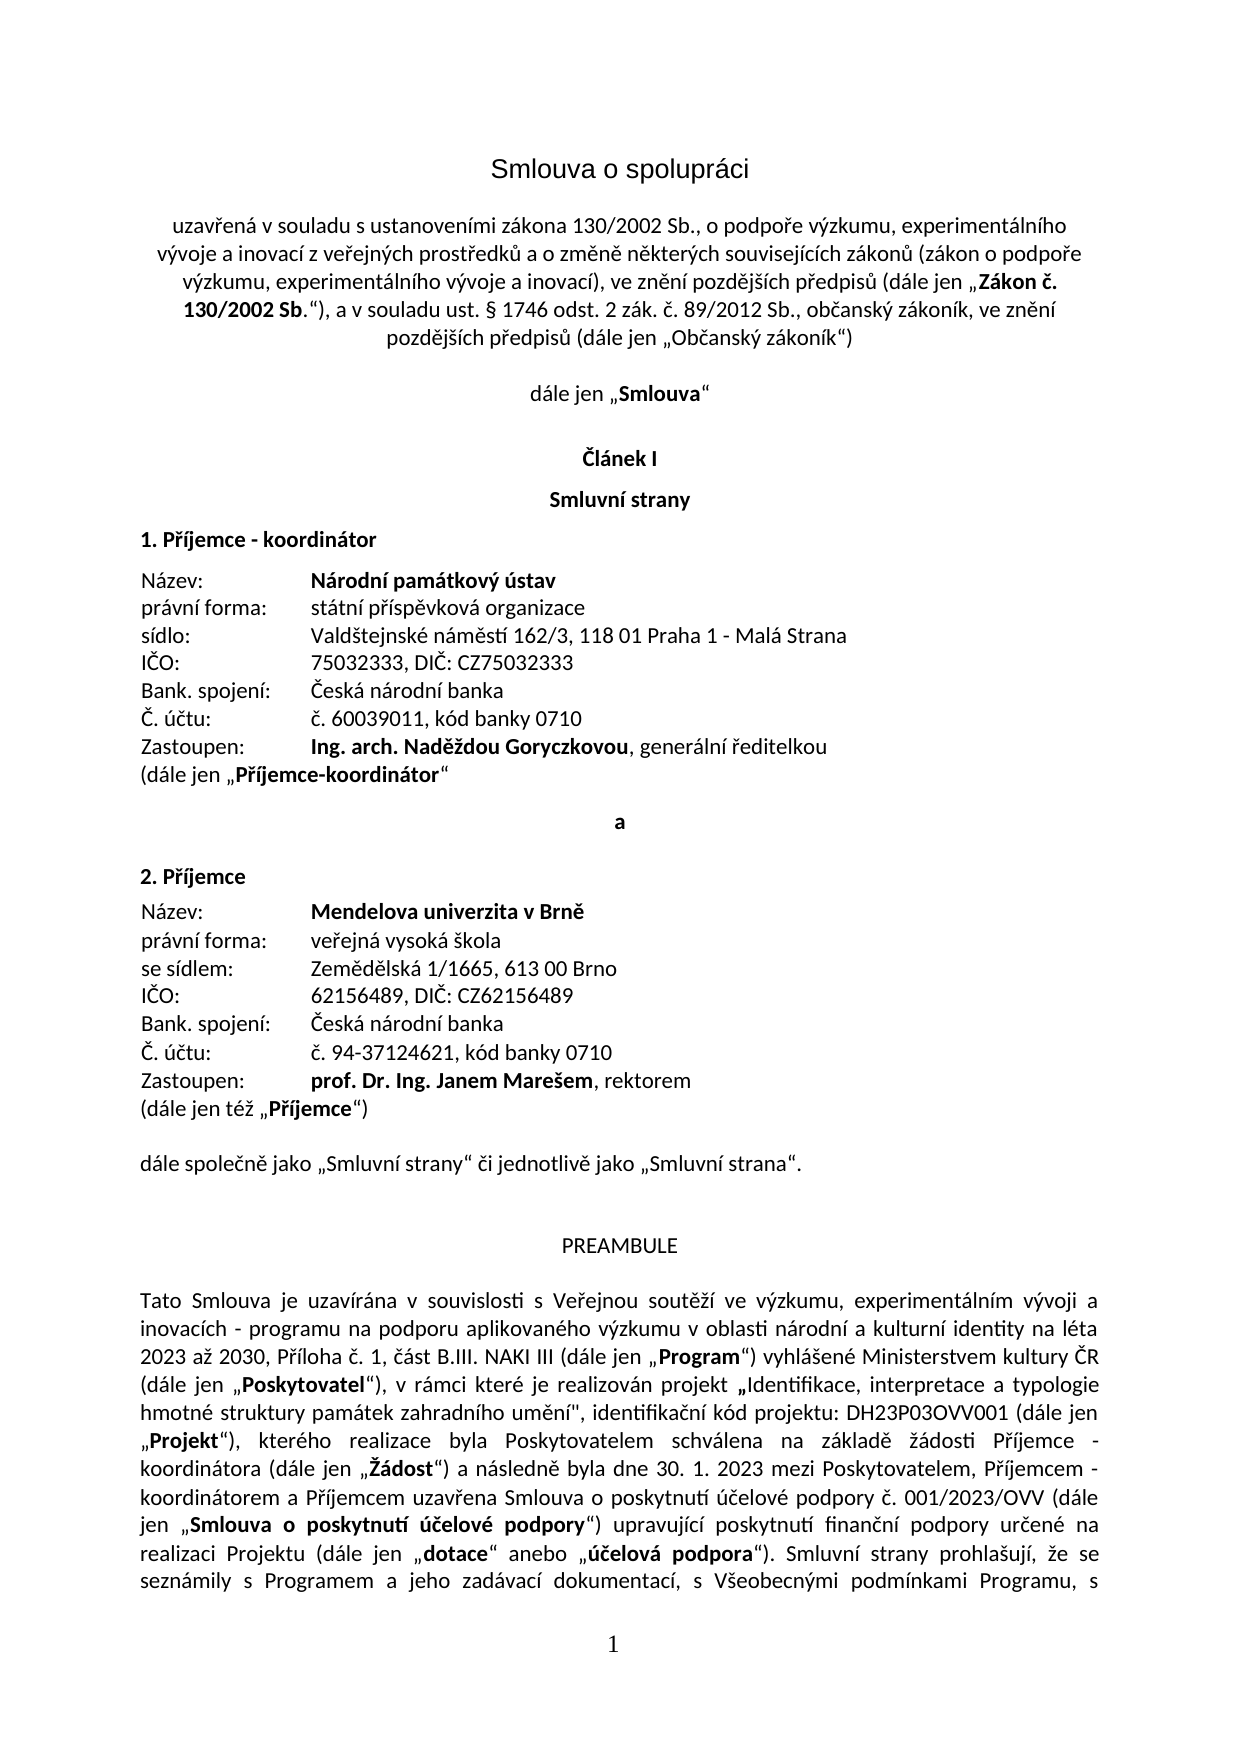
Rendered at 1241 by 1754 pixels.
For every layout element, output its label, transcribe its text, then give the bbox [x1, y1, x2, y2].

table_cell IČO: [140, 648, 291, 675]
table_cell sídlo: [140, 621, 291, 648]
table_cell Česká národní banka [291, 1009, 807, 1038]
text dále společně jako „Smluvní strany“ či jednotlivě jako „Smluvní strana“. [140, 1149, 1100, 1177]
table_cell se sídlem: [140, 955, 291, 982]
text a [140, 807, 1100, 835]
table_cell č. 94-37124621, kód banky 0710 prof. Dr. Ing. Janem Marešem, rektorem [291, 1038, 807, 1094]
table_header Mendelova univerzita v Brně [291, 890, 807, 925]
text 2. Příjemce [140, 862, 1100, 890]
table_header Název: [140, 566, 291, 593]
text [140, 1286, 1100, 1595]
table_cell 62156489, DIČ: CZ62156489 [291, 982, 807, 1009]
table_header Název: [140, 890, 291, 925]
table_cell právní forma: [140, 925, 291, 954]
text Smluvní strany [140, 485, 1100, 513]
table_cell 75032333, DIČ: CZ75032333 [291, 648, 851, 675]
table_cell státní příspěvková organizace [291, 593, 851, 621]
text dále jen „Smlouva“ [140, 379, 1100, 407]
table_cell IČO: [140, 982, 291, 1009]
text (dále jen „Příjemce-koordinátor“ [140, 760, 1100, 788]
table_cell č. 60039011, kód banky 0710 Ing. arch. Naděždou Goryczkovou, generální ředitelkou [291, 704, 851, 760]
table_cell Č. účtu: Zastoupen: [140, 1038, 291, 1094]
table_cell veřejná vysoká škola [291, 925, 807, 954]
text uzavřená v souladu s ustanoveními zákona 130/2002 Sb., o podpoře výzkumu, experimentálního vývoje a inovací z veřejných prostředků a o změně některých souvisejících zákonů (zákon o podpoře výzkumu, experimentálního vývoje a inovací), ve znění pozdějších předpisů (dále jen „Zákon č. 130/2002 Sb.“), a v souladu ust. § 1746 odst. 2 zák. č. 89/2012 Sb., občanský zákoník, ve znění pozdějších předpisů (dále jen „Občanský zákoník“) [140, 211, 1100, 352]
table_cell Česká národní banka [291, 675, 851, 704]
text (dále jen též „Příjemce“) [140, 1094, 1100, 1122]
text 1. Příjemce - koordinátor [140, 525, 1100, 553]
table_cell Valdštejnské náměstí 162/3, 118 01 Praha 1 - Malá Strana [291, 621, 851, 648]
table_header Národní památkový ústav [291, 566, 851, 593]
table_cell Bank. spojení: [140, 1009, 291, 1038]
text PREAMBULE [140, 1231, 1100, 1259]
table_cell Bank. spojení: [140, 675, 291, 704]
table_cell Č. účtu: Zastoupen: [140, 704, 291, 760]
text Smlouva o spolupráci [140, 153, 1100, 184]
text Článek I [140, 444, 1100, 472]
table_cell Zemědělská 1/1665, 613 00 Brno [291, 955, 807, 982]
table_cell právní forma: [140, 593, 291, 621]
